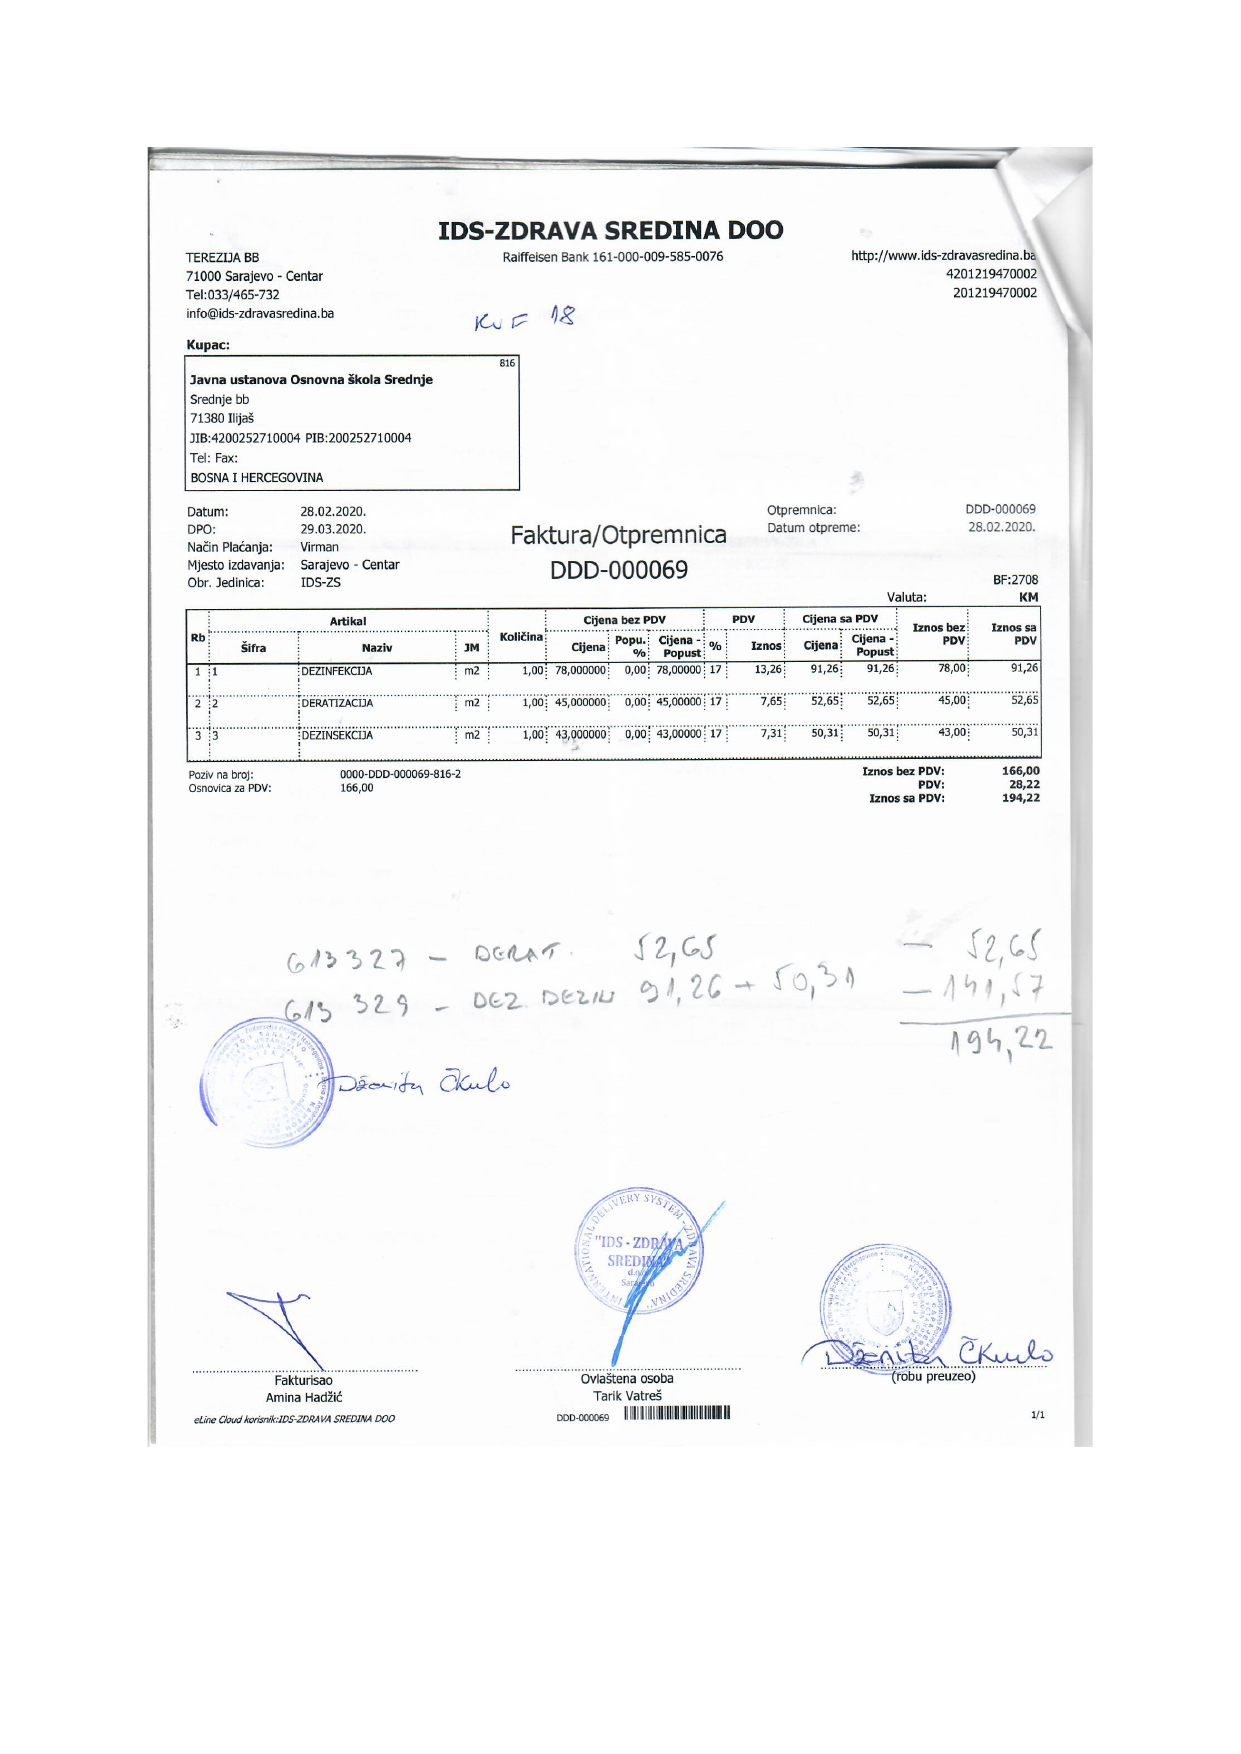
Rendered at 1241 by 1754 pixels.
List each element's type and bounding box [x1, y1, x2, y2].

picture [147, 147, 1093, 1447]
